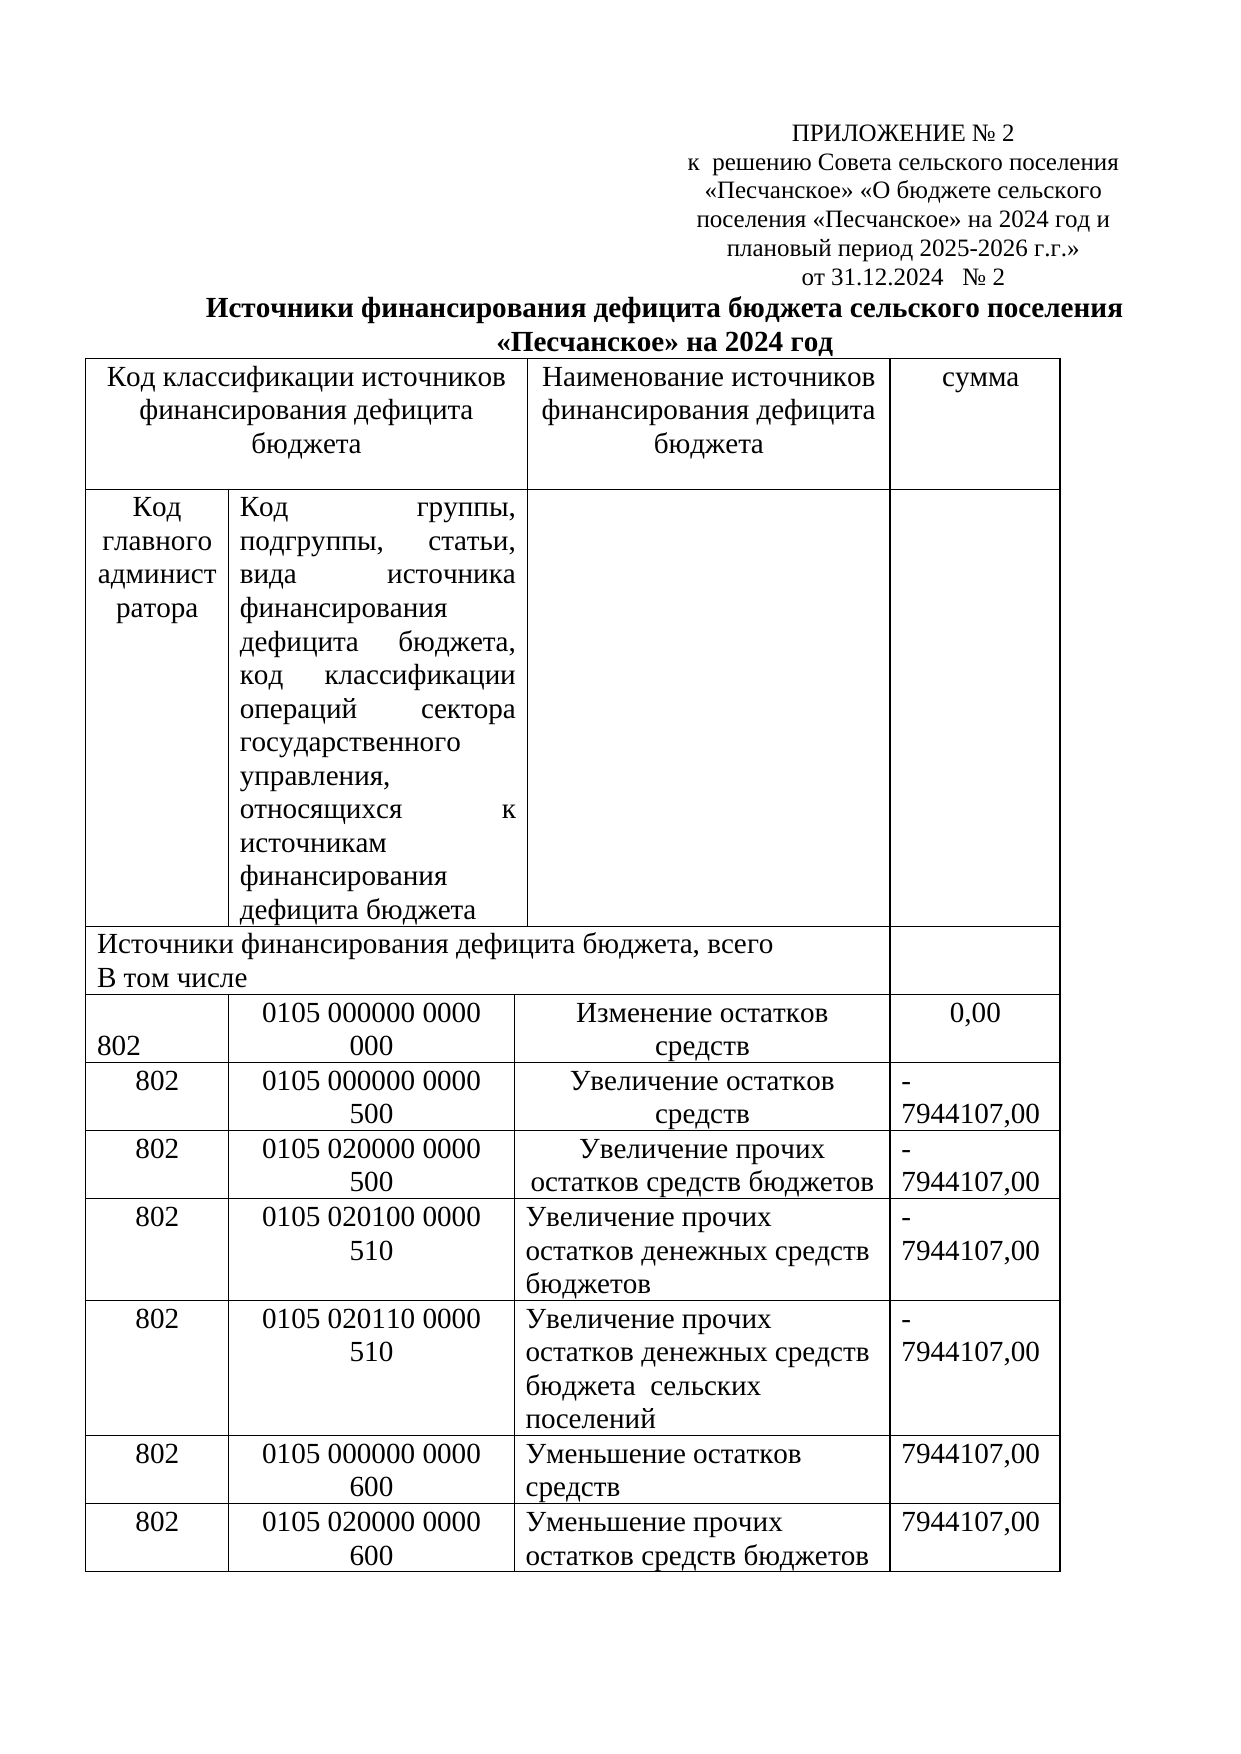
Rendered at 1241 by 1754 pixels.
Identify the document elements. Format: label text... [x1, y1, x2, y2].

table_cell -7944107,00 [891, 1063, 1059, 1130]
table_cell Код группы, подгруппы, статьи, вида источника финансирования дефицита бюджета, код классификации операций сектора государственного управления, относящихся к источникам финансирования дефицита бюджета [229, 490, 527, 926]
table_cell 0105 000000 0000 500 [229, 1063, 514, 1130]
table_cell Изменение остатков средств [515, 995, 889, 1062]
table_cell 802 [86, 1436, 228, 1503]
table_cell 0105 020000 0000 500 [229, 1131, 514, 1198]
table_cell 802 [86, 1301, 228, 1435]
table_cell 0105 020000 0000 600 [229, 1504, 514, 1571]
table_cell [891, 490, 1059, 926]
table_cell Уменьшение остатков средств [515, 1436, 889, 1503]
table_cell 0105 000000 0000 600 [229, 1436, 514, 1503]
table_cell Увеличение остатков средств [515, 1063, 889, 1130]
table_cell 0105 000000 0000 000 [229, 995, 514, 1062]
table_cell [891, 927, 1059, 994]
table_cell Уменьшение прочих остатков средств бюджетов [515, 1504, 889, 1571]
table_cell 802 [86, 1504, 228, 1571]
table_cell Код главного администратора [86, 490, 228, 926]
table_cell Увеличение прочих остатков денежных средств бюджетов [515, 1199, 889, 1300]
table_cell 0105 020100 0000 510 [229, 1199, 514, 1300]
table_cell Увеличение прочих остатков средств бюджетов [515, 1131, 889, 1198]
table_cell 7944107,00 [891, 1504, 1059, 1571]
table_cell 0,00 [891, 995, 1059, 1062]
table_cell 7944107,00 [891, 1436, 1059, 1503]
table_header Наименование источников финансирования дефицита бюджета [528, 359, 889, 488]
table_cell -7944107,00 [891, 1199, 1059, 1300]
table_cell Увеличение прочих остатков денежных средств бюджета сельских поселений [515, 1301, 889, 1435]
table_cell 0105 020110 0000 510 [229, 1301, 514, 1435]
table_header Код классификации источников финансирования дефицита бюджета [86, 359, 527, 488]
table_header сумма [891, 359, 1059, 488]
table_cell 802 [86, 1131, 228, 1198]
table_cell -7944107,00 [891, 1301, 1059, 1435]
table_cell -7944107,00 [891, 1131, 1059, 1198]
text Источники финансирования дефицита бюджета сельского поселения «Песчанское» на 2024 год [177, 291, 1152, 358]
table_cell 802 [86, 1199, 228, 1300]
table_cell 802 [86, 1063, 228, 1130]
table_cell 802 [86, 995, 228, 1062]
table_cell Источники финансирования дефицита бюджета, всего В том числе [86, 927, 889, 994]
table_cell [528, 490, 889, 926]
table_header ПРИЛОЖЕНИЕ № 2 к решению Совета сельского поселения «Песчанское» «О бюджете сельского поселения «Песчанское» на 2024 год и плановый период 2025-2026 г.г.» от 31.12.2024 № 2 [648, 118, 1158, 291]
